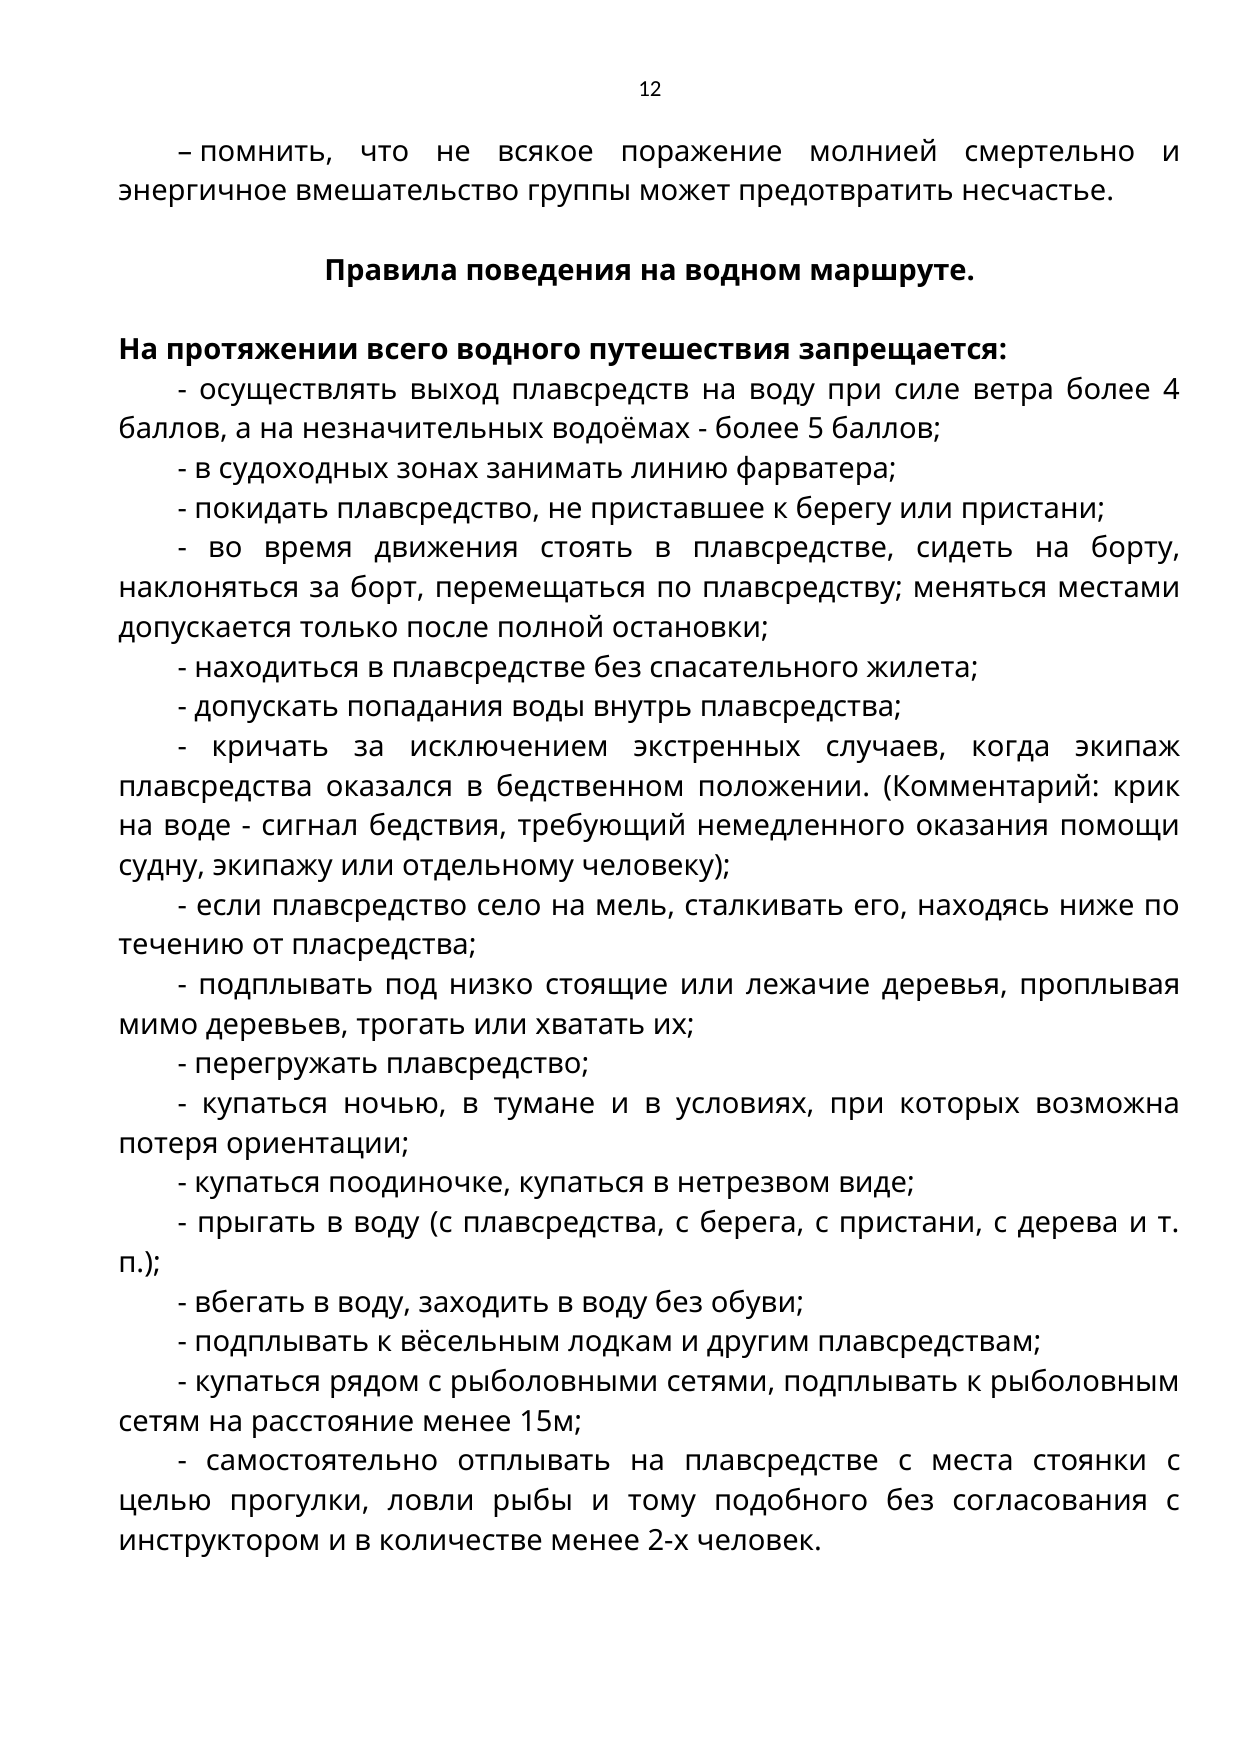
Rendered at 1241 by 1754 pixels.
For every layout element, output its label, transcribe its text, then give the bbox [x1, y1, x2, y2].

text - купаться рядом с рыболовными сетями, подплывать к рыболовным сетям на расстояние менее 15м; [118, 1360, 1181, 1439]
text - самостоятельно отплывать на плавсредстве с места стоянки с целью прогулки, ловли рыбы и тому подобного без согласования с инструктором и в количестве менее 2-х человек. [118, 1439, 1181, 1559]
text - подплывать под низко стоящие или лежачие деревья, проплывая мимо деревьев, трогать или хватать их; [118, 963, 1181, 1043]
text – помнить, что не всякое поражение молнией смертельно и энергичное вмешательство группы может предотвратить несчастье. [118, 130, 1181, 209]
text - перегружать плавсредство; [118, 1043, 1181, 1082]
text - допускать попадания воды внутрь плавсредства; [118, 686, 1181, 725]
text - прыгать в воду (с плавсредства, с берега, с пристани, с дерева и т. п.); [118, 1201, 1181, 1281]
text Правила поведения на водном маршруте. [118, 249, 1181, 289]
text - в судоходных зонах занимать линию фарватера; [118, 447, 1181, 487]
text - во время движения стоять в плавсредстве, сидеть на борту, наклоняться за борт, перемещаться по плавсредству; меняться местами допускается только после полной остановки; [118, 527, 1181, 646]
text - покидать плавсредство, не приставшее к берегу или пристани; [118, 487, 1181, 527]
text - если плавсредство село на мель, сталкивать его, находясь ниже по течению от пласредства; [118, 884, 1181, 963]
text - осуществлять выход плавсредств на воду при силе ветра более 4 баллов, а на незначительных водоёмах - более 5 баллов; [118, 368, 1181, 447]
text - купаться поодиночке, купаться в нетрезвом виде; [118, 1162, 1181, 1201]
text - купаться ночью, в тумане и в условиях, при которых возможна потеря ориентации; [118, 1082, 1181, 1162]
text - подплывать к вёсельным лодкам и другим плавсредствам; [118, 1321, 1181, 1360]
text На протяжении всего водного путешествия запрещается: [118, 328, 1181, 368]
text - находиться в плавсредстве без спасательного жилета; [118, 646, 1181, 686]
text - кричать за исключением экстренных случаев, когда экипаж плавсредства оказался в бедственном положении. (Комментарий: крик на воде - сигнал бедствия, требующий немедленного оказания помощи судну, экипажу или отдельному человеку); [118, 725, 1181, 884]
text - вбегать в воду, заходить в воду без обуви; [118, 1281, 1181, 1321]
